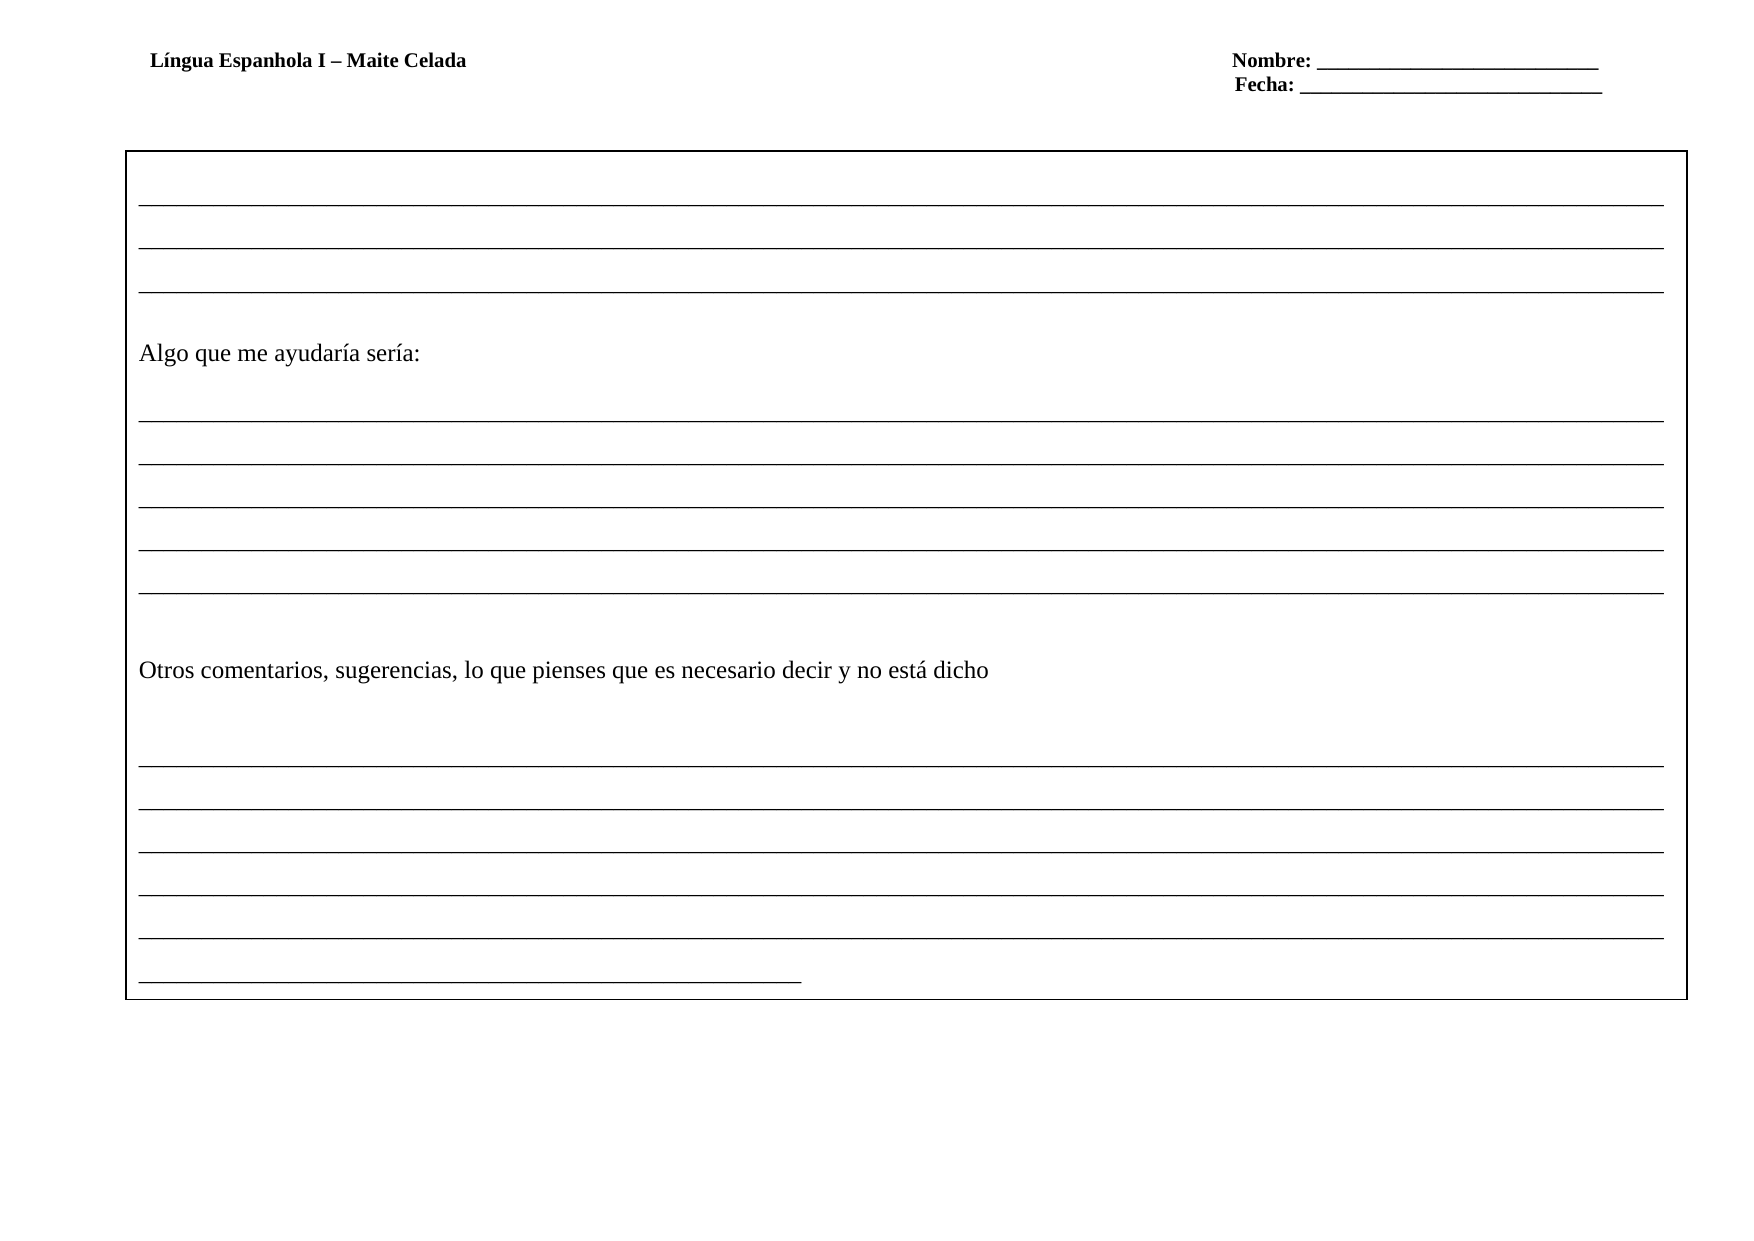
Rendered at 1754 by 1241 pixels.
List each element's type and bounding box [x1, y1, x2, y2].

table_header [127, 152, 1686, 998]
